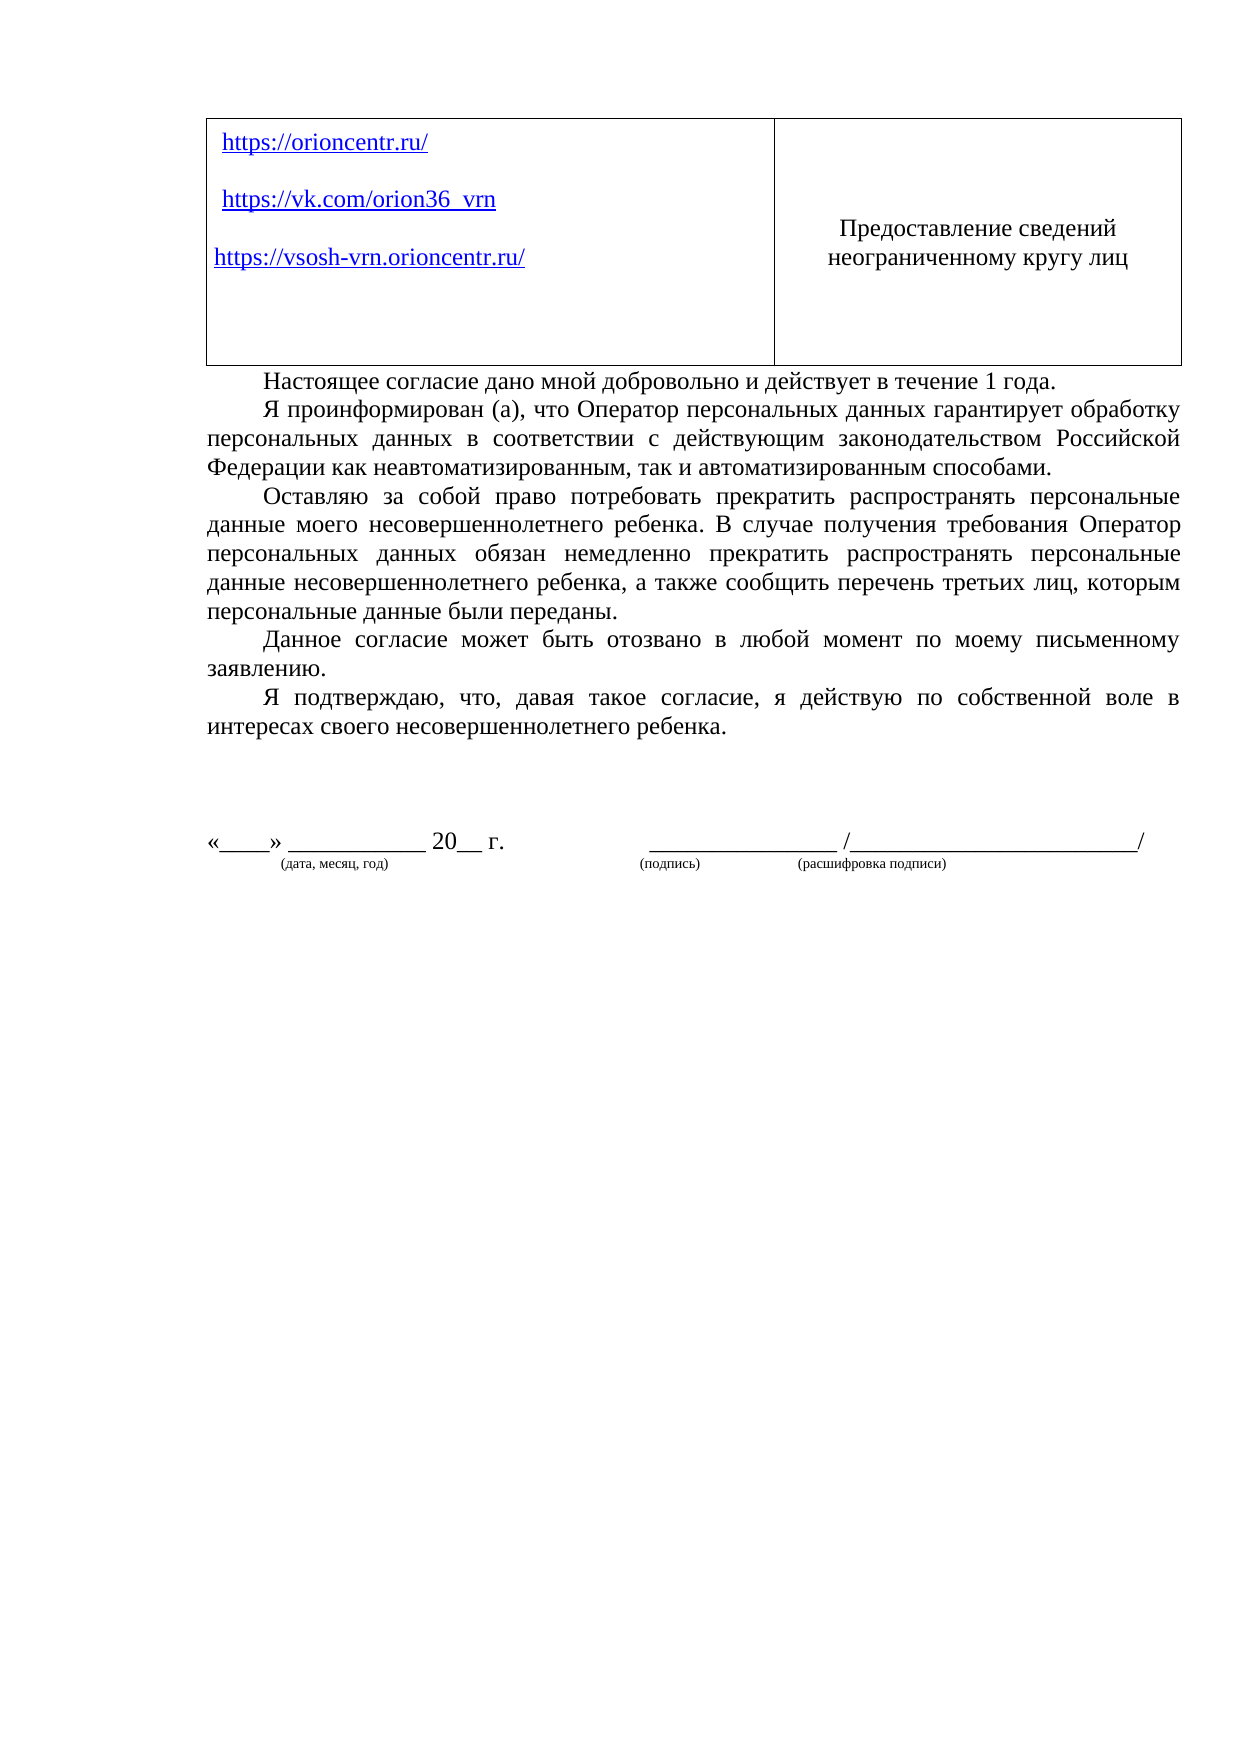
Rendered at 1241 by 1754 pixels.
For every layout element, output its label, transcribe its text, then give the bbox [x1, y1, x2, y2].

text Оставляю за собой право потребовать прекратить распространять персональные данные моего несовершеннолетнего ребенка. В случае получения требования Оператор персональных данных обязан немедленно прекратить распространять персональные данные несовершеннолетнего ребенка, а также сообщить перечень третьих лиц, которым персональные данные были переданы. [207, 481, 1181, 624]
text Настоящее согласие дано мной добровольно и действует в течение 1 года. [207, 366, 1181, 394]
table_cell https://orioncentr.ru/ https://vk.com/orion36_vrn https://vsosh-vrn.orioncentr.ru/ [207, 119, 774, 365]
text «____» ___________ 20__ г. _______________ /_______________________/ [207, 826, 1196, 854]
text Данное согласие может быть отозвано в любой момент по моему письменному заявлению. [207, 624, 1181, 682]
text Я подтверждаю, что, давая такое согласие, я действую по собственной воле в интересах своего несовершеннолетнего ребенка. [207, 682, 1181, 739]
table_cell Предоставление сведений неограниченному кругу лиц [775, 119, 1181, 365]
text (дата, месяц, год) (подпись) (расшифровка подписи) [192, 854, 1211, 883]
text Я проинформирован (а), что Оператор персональных данных гарантирует обработку персональных данных в соответствии с действующим законодательством Российской Федерации как неавтоматизированным, так и автоматизированным способами. [207, 394, 1181, 481]
